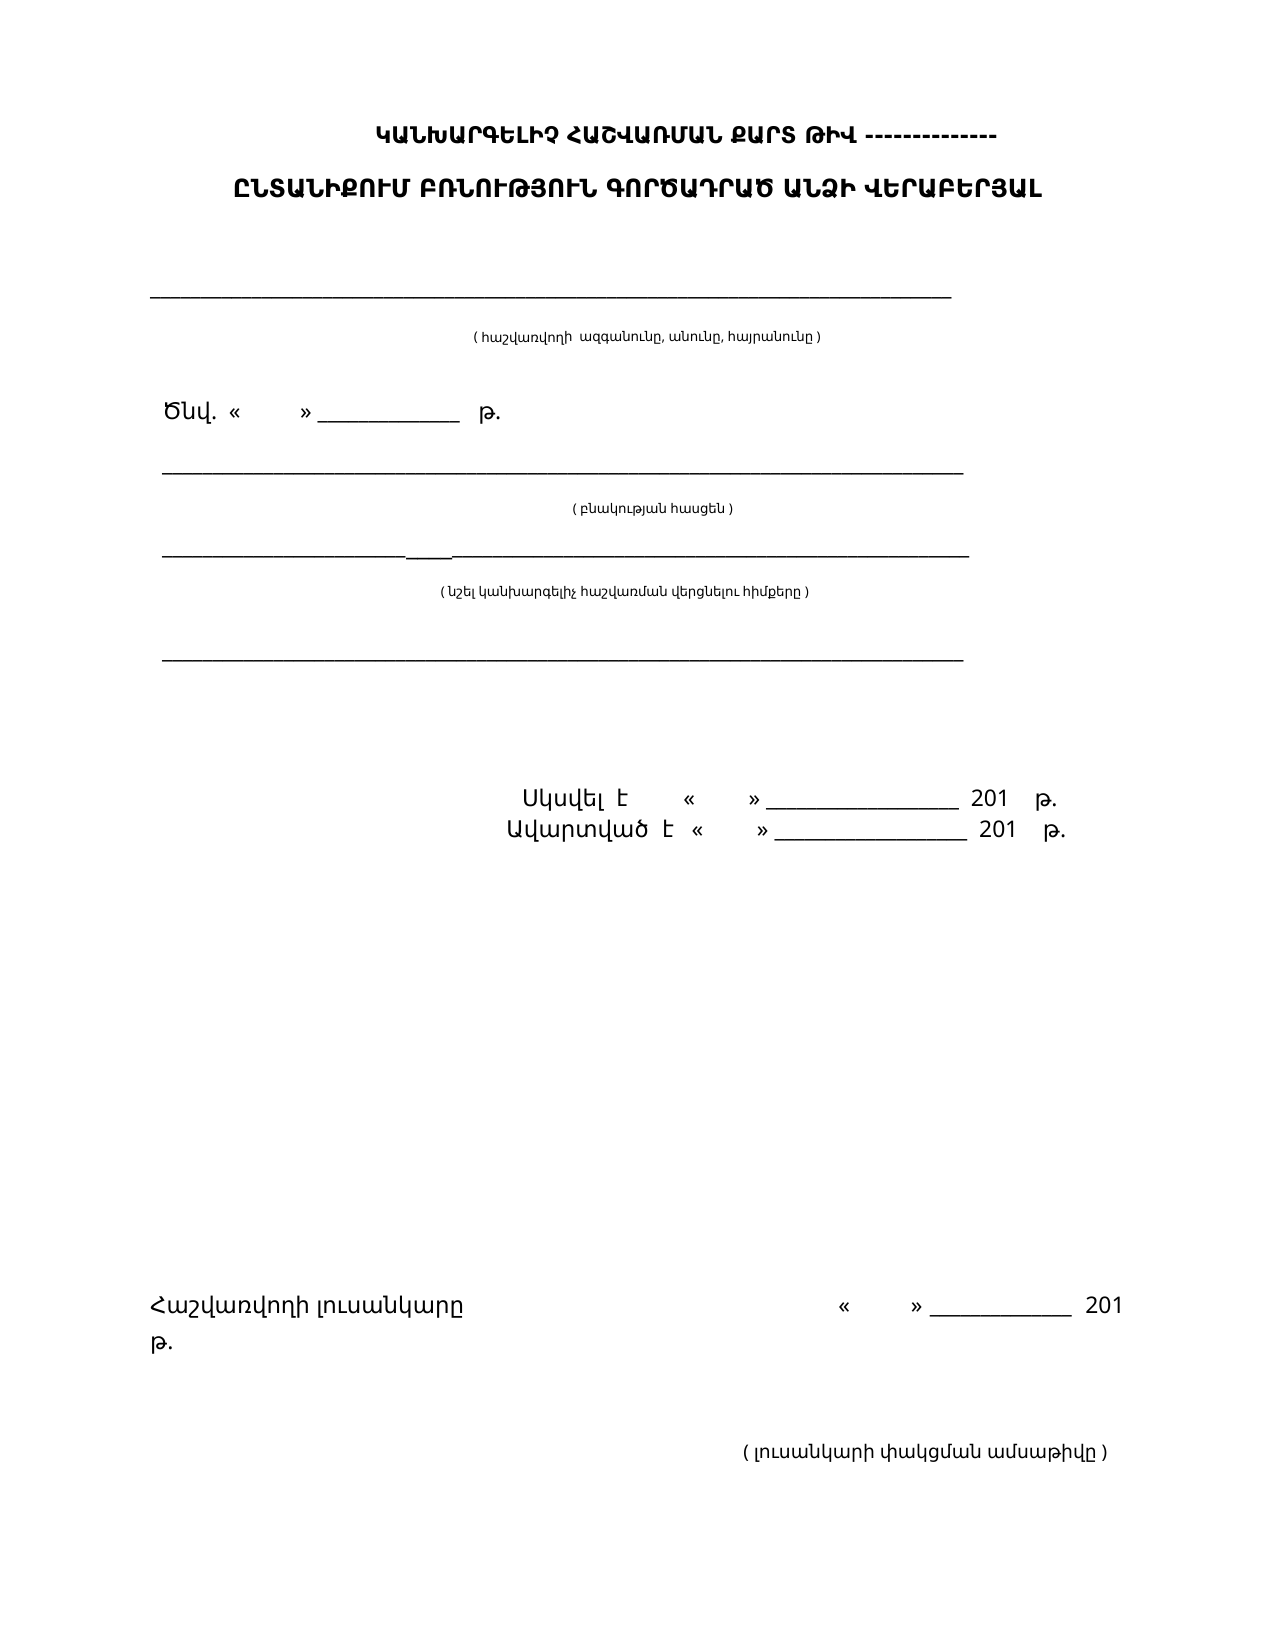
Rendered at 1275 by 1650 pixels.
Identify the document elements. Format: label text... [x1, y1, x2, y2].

text Հաշվառվողի լուսանկարը « » ______________ 201 թ. [150, 1289, 1125, 1356]
text _______________________________________________________________________________ [150, 530, 1125, 562]
text _______________________________________________________________________________ [150, 634, 1125, 666]
text ( բնակության հասցեն ) [169, 499, 1125, 530]
text ( նշել կանխարգելիչ հաշվառման վերցնելու հիմքերը ) [169, 582, 1125, 614]
text ( հաշվառվողի ազգանունը, անունը, հայրանունը ) [169, 327, 1125, 358]
text Սկսվել է « » ___________________ 201 թ. [150, 782, 1125, 813]
text ԸՆՏԱՆԻՔՈՒՄ ԲՌՆՈՒԹՅՈՒՆ ԳՈՐԾԱԴՐԱԾ ԱՆՁԻ ՎԵՐԱԲԵՐՅԱԼ [150, 174, 1125, 203]
text _______________________________________________________________________________ [150, 270, 1125, 302]
text ԿԱՆԽԱՐԳԵԼԻՉ ՀԱՇՎԱՌՄԱՆ ՔԱՐՏ ԹԻՎ -------------- [150, 122, 1125, 148]
text ( լուսանկարի փակցման ամսաթիվը ) [169, 1439, 1125, 1464]
text _______________________________________________________________________________ [150, 447, 1125, 478]
text Ավարտված է « » ___________________ 201 թ. [150, 813, 1125, 844]
text Ծնվ. « » ______________ թ. [150, 395, 1125, 426]
